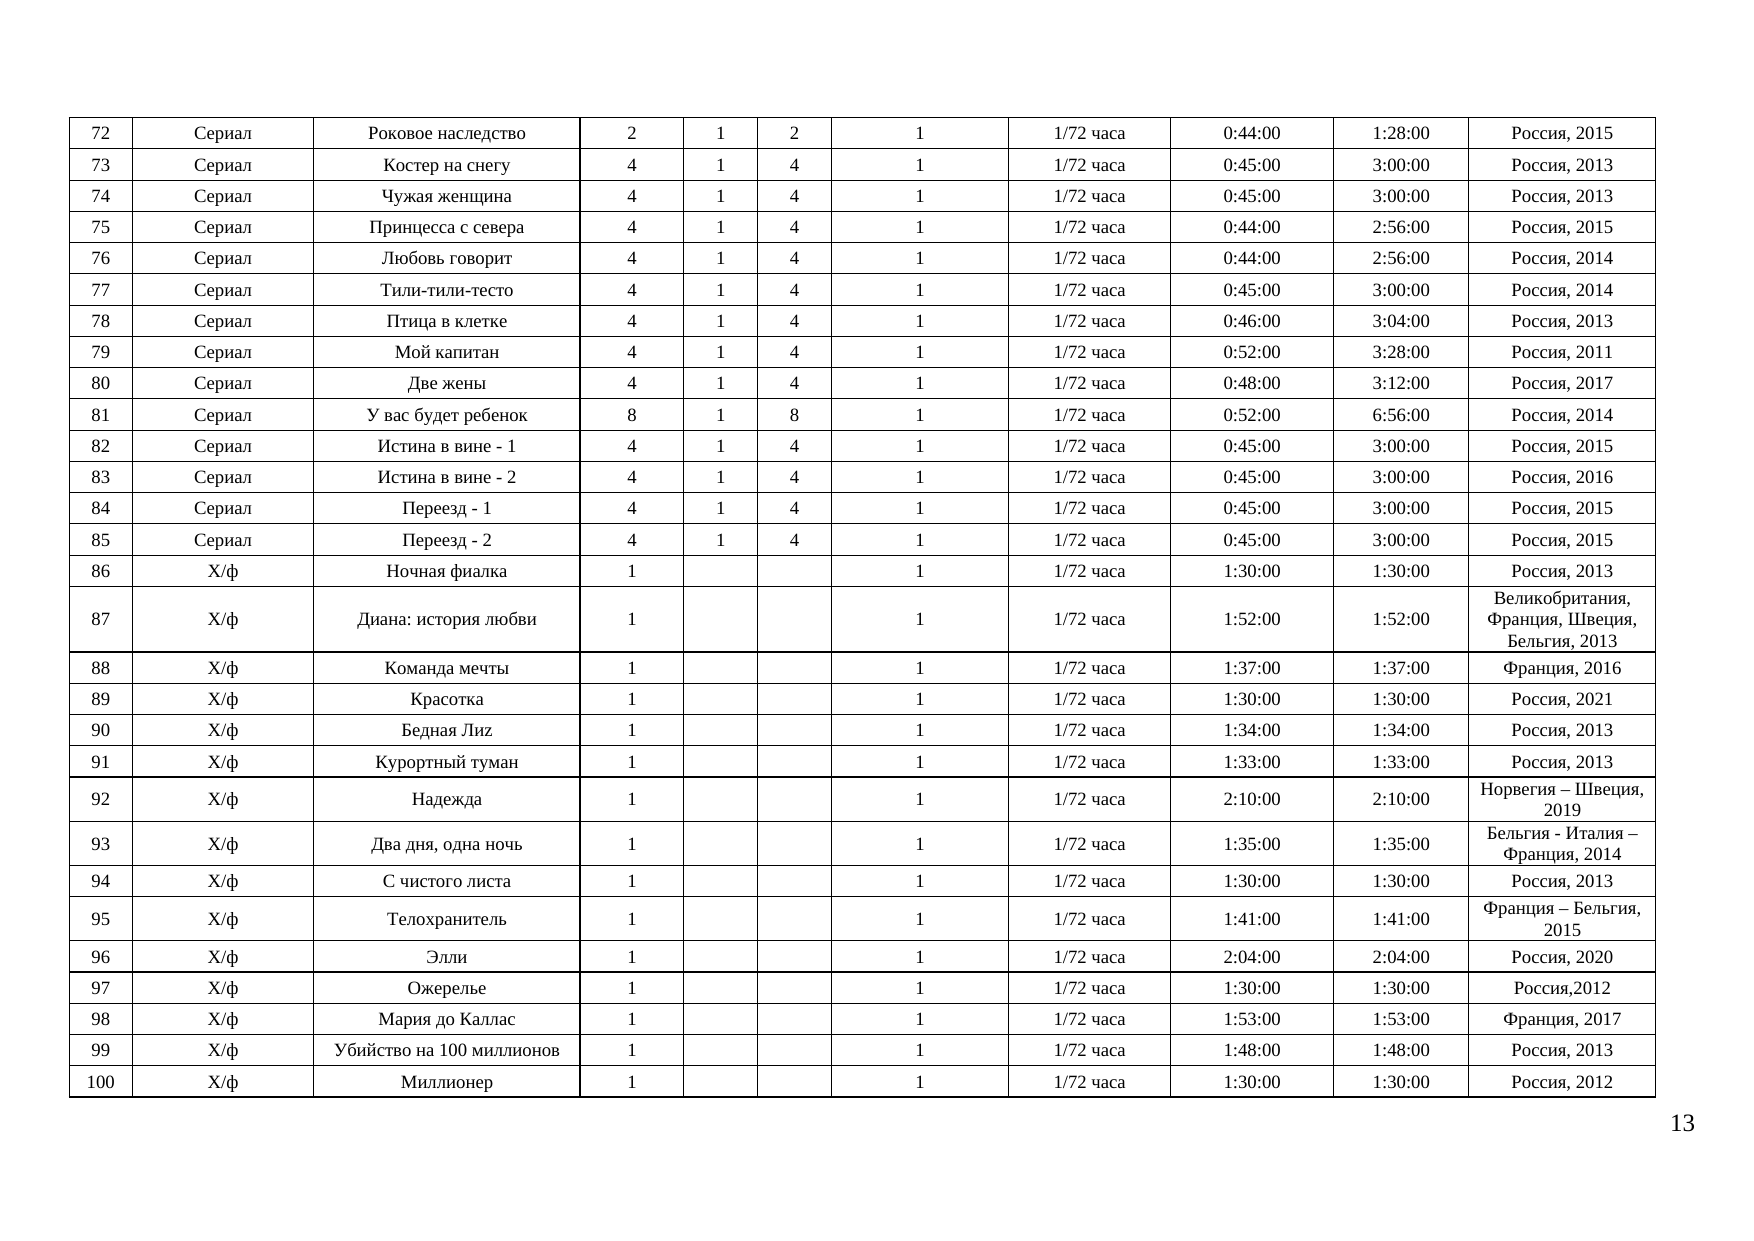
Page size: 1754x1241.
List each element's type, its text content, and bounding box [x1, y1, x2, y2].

table_cell 1 [684, 462, 757, 492]
table_cell 1/72 часа [1009, 306, 1170, 336]
table_cell 1 [832, 274, 1008, 304]
table_cell Россия, 2013 [1469, 1035, 1655, 1065]
table_cell [758, 866, 831, 896]
table_cell 4 [581, 524, 683, 554]
table_cell Великобритания, Франция, Швеция, Бельгия, 2013 [1469, 587, 1655, 651]
table_cell Сериал [133, 462, 313, 492]
table_cell 79 [70, 337, 132, 367]
table_cell 1:52:00 [1171, 587, 1333, 651]
table_cell 72 [70, 118, 132, 148]
table_cell 90 [70, 715, 132, 745]
table_cell 1:37:00 [1334, 653, 1468, 683]
table_cell Сериал [133, 493, 313, 523]
table_cell 0:52:00 [1171, 337, 1333, 367]
table_cell 1 [832, 746, 1008, 776]
table_cell 4 [758, 431, 831, 461]
table_cell 4 [758, 181, 831, 211]
table_cell 1 [581, 778, 683, 821]
table_cell [684, 715, 757, 745]
table_cell 1 [832, 653, 1008, 683]
table_cell 1 [832, 368, 1008, 398]
table_cell [684, 587, 757, 651]
table_cell Сериал [133, 431, 313, 461]
table_cell 1 [832, 897, 1008, 940]
table_cell [684, 1066, 757, 1096]
table_cell Истина в вине - 2 [314, 462, 579, 492]
table_cell 1:34:00 [1334, 715, 1468, 745]
table_cell Россия, 2021 [1469, 684, 1655, 714]
table_cell [684, 653, 757, 683]
table_cell [684, 746, 757, 776]
table_cell 1 [832, 715, 1008, 745]
table_cell Переезд - 2 [314, 524, 579, 554]
table_cell [684, 1035, 757, 1065]
table_cell Сериал [133, 399, 313, 429]
table_cell 4 [581, 149, 683, 179]
table_cell [684, 866, 757, 896]
table_cell 1 [832, 181, 1008, 211]
table_cell Бедная Лиz [314, 715, 579, 745]
table_cell 1 [581, 1066, 683, 1096]
table_cell 87 [70, 587, 132, 651]
table_cell 88 [70, 653, 132, 683]
table_cell 99 [70, 1035, 132, 1065]
table_cell Россия, 2011 [1469, 337, 1655, 367]
table_cell 3:00:00 [1334, 493, 1468, 523]
table_cell [758, 556, 831, 586]
table_cell Франция – Бельгия, 2015 [1469, 897, 1655, 940]
table_cell [758, 715, 831, 745]
table_cell 1 [832, 337, 1008, 367]
table_cell Сериал [133, 337, 313, 367]
table_cell 81 [70, 399, 132, 429]
table_cell Россия, 2013 [1469, 715, 1655, 745]
table_cell 1:41:00 [1334, 897, 1468, 940]
table_cell 1 [581, 897, 683, 940]
table_cell 1:28:00 [1334, 118, 1468, 148]
table_cell 74 [70, 181, 132, 211]
table_cell 4 [581, 431, 683, 461]
table_cell 4 [581, 493, 683, 523]
table_cell Переезд - 1 [314, 493, 579, 523]
table_cell 0:44:00 [1171, 212, 1333, 242]
table_cell 1 [581, 746, 683, 776]
table_cell Птица в клетке [314, 306, 579, 336]
table_cell 75 [70, 212, 132, 242]
table_cell 4 [758, 368, 831, 398]
table_cell 1 [581, 973, 683, 1003]
table_cell 8 [581, 399, 683, 429]
table_cell 1 [684, 399, 757, 429]
table_cell 1/72 часа [1009, 897, 1170, 940]
table_cell 4 [758, 243, 831, 273]
table_cell 4 [581, 368, 683, 398]
table_cell Россия, 2012 [1469, 1066, 1655, 1096]
table_cell 1 [684, 493, 757, 523]
table_cell Сериал [133, 368, 313, 398]
table_cell Х/ф [133, 684, 313, 714]
table_cell 2 [758, 118, 831, 148]
table_cell Россия, 2016 [1469, 462, 1655, 492]
table_cell 1/72 часа [1009, 118, 1170, 148]
table_cell 2 [581, 118, 683, 148]
table_cell 4 [758, 274, 831, 304]
table_cell 0:48:00 [1171, 368, 1333, 398]
table_cell 0:52:00 [1171, 399, 1333, 429]
table_cell Франция, 2017 [1469, 1004, 1655, 1034]
table_cell 1 [684, 337, 757, 367]
table_cell Россия, 2015 [1469, 118, 1655, 148]
table_cell 2:56:00 [1334, 243, 1468, 273]
table_cell Россия,2012 [1469, 973, 1655, 1003]
table_cell 1 [832, 1035, 1008, 1065]
table_cell 1/72 часа [1009, 653, 1170, 683]
table_cell 1 [684, 306, 757, 336]
table_cell Россия, 2014 [1469, 274, 1655, 304]
table_cell 1 [684, 181, 757, 211]
table_cell 1 [832, 1004, 1008, 1034]
table_cell 1 [581, 822, 683, 865]
table_cell Сериал [133, 243, 313, 273]
table_cell 1 [684, 274, 757, 304]
table_cell Две жены [314, 368, 579, 398]
table_cell 1/72 часа [1009, 556, 1170, 586]
table_cell 82 [70, 431, 132, 461]
table_cell Х/ф [133, 653, 313, 683]
table_cell Россия, 2017 [1469, 368, 1655, 398]
table_cell Костер на снегу [314, 149, 579, 179]
table_cell 1 [684, 368, 757, 398]
table_cell 0:45:00 [1171, 274, 1333, 304]
table_cell 1 [581, 866, 683, 896]
table_cell Россия, 2014 [1469, 399, 1655, 429]
table_cell Сериал [133, 118, 313, 148]
table_cell Х/ф [133, 715, 313, 745]
table_cell Мой капитан [314, 337, 579, 367]
table_cell Телохранитель [314, 897, 579, 940]
table_cell Сериал [133, 306, 313, 336]
table_cell 1/72 часа [1009, 399, 1170, 429]
table_cell 1/72 часа [1009, 149, 1170, 179]
table_cell 1 [581, 1035, 683, 1065]
table_cell 1/72 часа [1009, 181, 1170, 211]
table_cell 1/72 часа [1009, 587, 1170, 651]
table_cell [758, 1004, 831, 1034]
table_cell [684, 778, 757, 821]
table_cell 1/72 часа [1009, 337, 1170, 367]
table_cell 1:30:00 [1334, 556, 1468, 586]
table_cell 100 [70, 1066, 132, 1096]
table_cell [758, 778, 831, 821]
table_cell 1 [832, 399, 1008, 429]
table_cell 1:30:00 [1171, 684, 1333, 714]
table_cell [758, 941, 831, 971]
table_cell Роковое наследство [314, 118, 579, 148]
table_cell Принцесса с севера [314, 212, 579, 242]
table_cell Х/ф [133, 1035, 313, 1065]
table_cell 1 [832, 587, 1008, 651]
table_cell 3:00:00 [1334, 181, 1468, 211]
table_cell 1/72 часа [1009, 866, 1170, 896]
table_cell 94 [70, 866, 132, 896]
table_cell 1/72 часа [1009, 462, 1170, 492]
table_cell Х/ф [133, 941, 313, 971]
table_cell [758, 822, 831, 865]
table_cell [684, 822, 757, 865]
table_cell 1 [581, 684, 683, 714]
table_cell 1/72 часа [1009, 274, 1170, 304]
table_cell 80 [70, 368, 132, 398]
table_cell Красотка [314, 684, 579, 714]
table_cell 86 [70, 556, 132, 586]
table_cell 3:00:00 [1334, 274, 1468, 304]
table_cell 2:56:00 [1334, 212, 1468, 242]
table_cell Команда мечты [314, 653, 579, 683]
table_cell 1:30:00 [1334, 973, 1468, 1003]
table_cell [758, 897, 831, 940]
table_cell 3:00:00 [1334, 524, 1468, 554]
table_cell 2:10:00 [1171, 778, 1333, 821]
table_cell Россия, 2013 [1469, 306, 1655, 336]
table_cell 1 [581, 941, 683, 971]
table_cell 3:00:00 [1334, 149, 1468, 179]
table_cell 77 [70, 274, 132, 304]
table_cell 6:56:00 [1334, 399, 1468, 429]
table_cell 1 [832, 493, 1008, 523]
table_cell 1 [684, 212, 757, 242]
table_cell 1/72 часа [1009, 973, 1170, 1003]
table_cell [758, 653, 831, 683]
table_cell 1:35:00 [1171, 822, 1333, 865]
table_cell 1/72 часа [1009, 778, 1170, 821]
table_cell 4 [581, 337, 683, 367]
table_cell 1 [832, 866, 1008, 896]
table_cell 1 [581, 556, 683, 586]
table_cell Х/ф [133, 1066, 313, 1096]
table_cell У вас будет ребенок [314, 399, 579, 429]
table_cell 85 [70, 524, 132, 554]
table_cell 83 [70, 462, 132, 492]
table_cell 1:30:00 [1171, 556, 1333, 586]
table_cell 0:44:00 [1171, 118, 1333, 148]
table_cell 1/72 часа [1009, 1066, 1170, 1096]
table_cell 98 [70, 1004, 132, 1034]
table_cell Убийство на 100 миллионов [314, 1035, 579, 1065]
table_cell 92 [70, 778, 132, 821]
table_cell 4 [758, 462, 831, 492]
table_cell 1 [832, 973, 1008, 1003]
table_cell 1 [832, 778, 1008, 821]
table_cell Россия, 2015 [1469, 524, 1655, 554]
table_cell 1:53:00 [1334, 1004, 1468, 1034]
table_cell Диана: история любви [314, 587, 579, 651]
table_cell Тили-тили-тесто [314, 274, 579, 304]
table_cell 97 [70, 973, 132, 1003]
table_cell 1 [832, 118, 1008, 148]
table_cell 1:30:00 [1334, 684, 1468, 714]
table_cell 1:33:00 [1171, 746, 1333, 776]
table_cell С чистого листа [314, 866, 579, 896]
table_cell 4 [758, 493, 831, 523]
table_cell 4 [581, 462, 683, 492]
table_cell 1 [832, 212, 1008, 242]
table_cell 4 [581, 306, 683, 336]
table_cell Х/ф [133, 1004, 313, 1034]
table_cell 1/72 часа [1009, 368, 1170, 398]
table_cell Х/ф [133, 746, 313, 776]
table_cell [758, 746, 831, 776]
table_cell 1 [832, 1066, 1008, 1096]
table_cell 91 [70, 746, 132, 776]
table_cell 3:00:00 [1334, 431, 1468, 461]
table_cell 4 [581, 181, 683, 211]
table_cell 0:46:00 [1171, 306, 1333, 336]
table_cell [684, 941, 757, 971]
table_cell 4 [581, 243, 683, 273]
table_cell 76 [70, 243, 132, 273]
table_cell 1 [832, 941, 1008, 971]
table_cell 1 [684, 431, 757, 461]
table_cell 93 [70, 822, 132, 865]
table_cell Чужая женщина [314, 181, 579, 211]
table_cell 1:30:00 [1171, 973, 1333, 1003]
table_cell 1/72 часа [1009, 431, 1170, 461]
table_cell 1 [832, 822, 1008, 865]
table_cell 4 [581, 212, 683, 242]
table_cell 4 [758, 337, 831, 367]
table_cell 0:45:00 [1171, 462, 1333, 492]
table_cell 1/72 часа [1009, 684, 1170, 714]
table_cell 1 [832, 524, 1008, 554]
table_cell 1 [581, 1004, 683, 1034]
table_cell [758, 587, 831, 651]
table_cell 1:33:00 [1334, 746, 1468, 776]
table_cell 0:45:00 [1171, 493, 1333, 523]
table_cell 1:34:00 [1171, 715, 1333, 745]
table_cell [758, 1035, 831, 1065]
table_cell 1:30:00 [1171, 1066, 1333, 1096]
table_cell [758, 973, 831, 1003]
table_cell Х/ф [133, 897, 313, 940]
table_cell 4 [758, 306, 831, 336]
table_cell 0:45:00 [1171, 524, 1333, 554]
table_cell Надежда [314, 778, 579, 821]
table_cell Норвегия – Швеция, 2019 [1469, 778, 1655, 821]
table_cell Россия, 2013 [1469, 181, 1655, 211]
table_cell Любовь говорит [314, 243, 579, 273]
table_cell Бельгия - Италия – Франция, 2014 [1469, 822, 1655, 865]
table_cell 73 [70, 149, 132, 179]
table_cell 1 [832, 556, 1008, 586]
table_cell 95 [70, 897, 132, 940]
table_cell 1:48:00 [1334, 1035, 1468, 1065]
table_cell Ночная фиалка [314, 556, 579, 586]
table_cell Х/ф [133, 973, 313, 1003]
table_cell [758, 1066, 831, 1096]
table_cell 1 [684, 149, 757, 179]
table_cell Сериал [133, 274, 313, 304]
table_cell 1 [581, 653, 683, 683]
table_cell 1:41:00 [1171, 897, 1333, 940]
table_cell 78 [70, 306, 132, 336]
table_cell 2:04:00 [1171, 941, 1333, 971]
table_cell 1 [832, 149, 1008, 179]
table_cell 84 [70, 493, 132, 523]
table_cell Х/ф [133, 866, 313, 896]
table_cell 1:37:00 [1171, 653, 1333, 683]
table_cell 1:30:00 [1334, 866, 1468, 896]
table_cell 1 [684, 118, 757, 148]
table_cell 96 [70, 941, 132, 971]
table_cell Курортный туман [314, 746, 579, 776]
table_cell Истина в вине - 1 [314, 431, 579, 461]
table_cell 1:30:00 [1171, 866, 1333, 896]
table_cell Франция, 2016 [1469, 653, 1655, 683]
table_cell [684, 556, 757, 586]
table_cell 3:00:00 [1334, 462, 1468, 492]
table_cell 2:04:00 [1334, 941, 1468, 971]
table_cell 1/72 часа [1009, 941, 1170, 971]
table_cell Россия, 2013 [1469, 556, 1655, 586]
table_cell Миллионер [314, 1066, 579, 1096]
table_cell 1 [832, 306, 1008, 336]
table_cell Х/ф [133, 556, 313, 586]
table_cell Россия, 2015 [1469, 212, 1655, 242]
table_cell 4 [758, 149, 831, 179]
table_cell 4 [581, 274, 683, 304]
table_cell 1 [684, 243, 757, 273]
table_cell 1/72 часа [1009, 822, 1170, 865]
table_cell 0:45:00 [1171, 149, 1333, 179]
table_cell 2:10:00 [1334, 778, 1468, 821]
table_cell 8 [758, 399, 831, 429]
table_cell Сериал [133, 212, 313, 242]
table_cell 3:12:00 [1334, 368, 1468, 398]
table_cell [684, 684, 757, 714]
table_cell 4 [758, 212, 831, 242]
table_cell 3:28:00 [1334, 337, 1468, 367]
table_cell 1/72 часа [1009, 493, 1170, 523]
table_cell 1/72 часа [1009, 524, 1170, 554]
table_cell [684, 973, 757, 1003]
table_cell 1:52:00 [1334, 587, 1468, 651]
table_cell Сериал [133, 524, 313, 554]
table_cell 1/72 часа [1009, 212, 1170, 242]
table_cell 1 [684, 524, 757, 554]
table_cell 1 [581, 715, 683, 745]
table_cell 0:44:00 [1171, 243, 1333, 273]
table_cell Сериал [133, 149, 313, 179]
table_cell 1/72 часа [1009, 243, 1170, 273]
table_cell [758, 684, 831, 714]
table_cell Х/ф [133, 778, 313, 821]
table_cell Х/ф [133, 587, 313, 651]
table_cell Россия, 2015 [1469, 493, 1655, 523]
table_cell 0:45:00 [1171, 431, 1333, 461]
table_cell 0:45:00 [1171, 181, 1333, 211]
table_cell [684, 897, 757, 940]
table_cell 1/72 часа [1009, 746, 1170, 776]
table_cell 1/72 часа [1009, 715, 1170, 745]
table_cell Два дня, одна ночь [314, 822, 579, 865]
table_cell 3:04:00 [1334, 306, 1468, 336]
table_cell 1:35:00 [1334, 822, 1468, 865]
table_cell Россия, 2020 [1469, 941, 1655, 971]
table_cell Россия, 2013 [1469, 746, 1655, 776]
table_cell [684, 1004, 757, 1034]
table_cell 1/72 часа [1009, 1004, 1170, 1034]
table_cell Ожерелье [314, 973, 579, 1003]
table_cell 1:30:00 [1334, 1066, 1468, 1096]
table_cell 1 [832, 462, 1008, 492]
table_cell Россия, 2014 [1469, 243, 1655, 273]
table_cell Мария до Каллас [314, 1004, 579, 1034]
table_cell 1 [832, 243, 1008, 273]
table_cell Х/ф [133, 822, 313, 865]
table_cell 1 [832, 431, 1008, 461]
table_cell Элли [314, 941, 579, 971]
table_cell 1:48:00 [1171, 1035, 1333, 1065]
table_cell 1 [581, 587, 683, 651]
table_cell Россия, 2015 [1469, 431, 1655, 461]
table_cell 4 [758, 524, 831, 554]
table_cell 89 [70, 684, 132, 714]
table_cell 1:53:00 [1171, 1004, 1333, 1034]
table_cell 1 [832, 684, 1008, 714]
table_cell 1/72 часа [1009, 1035, 1170, 1065]
table_cell Сериал [133, 181, 313, 211]
table_cell Россия, 2013 [1469, 149, 1655, 179]
table_cell Россия, 2013 [1469, 866, 1655, 896]
